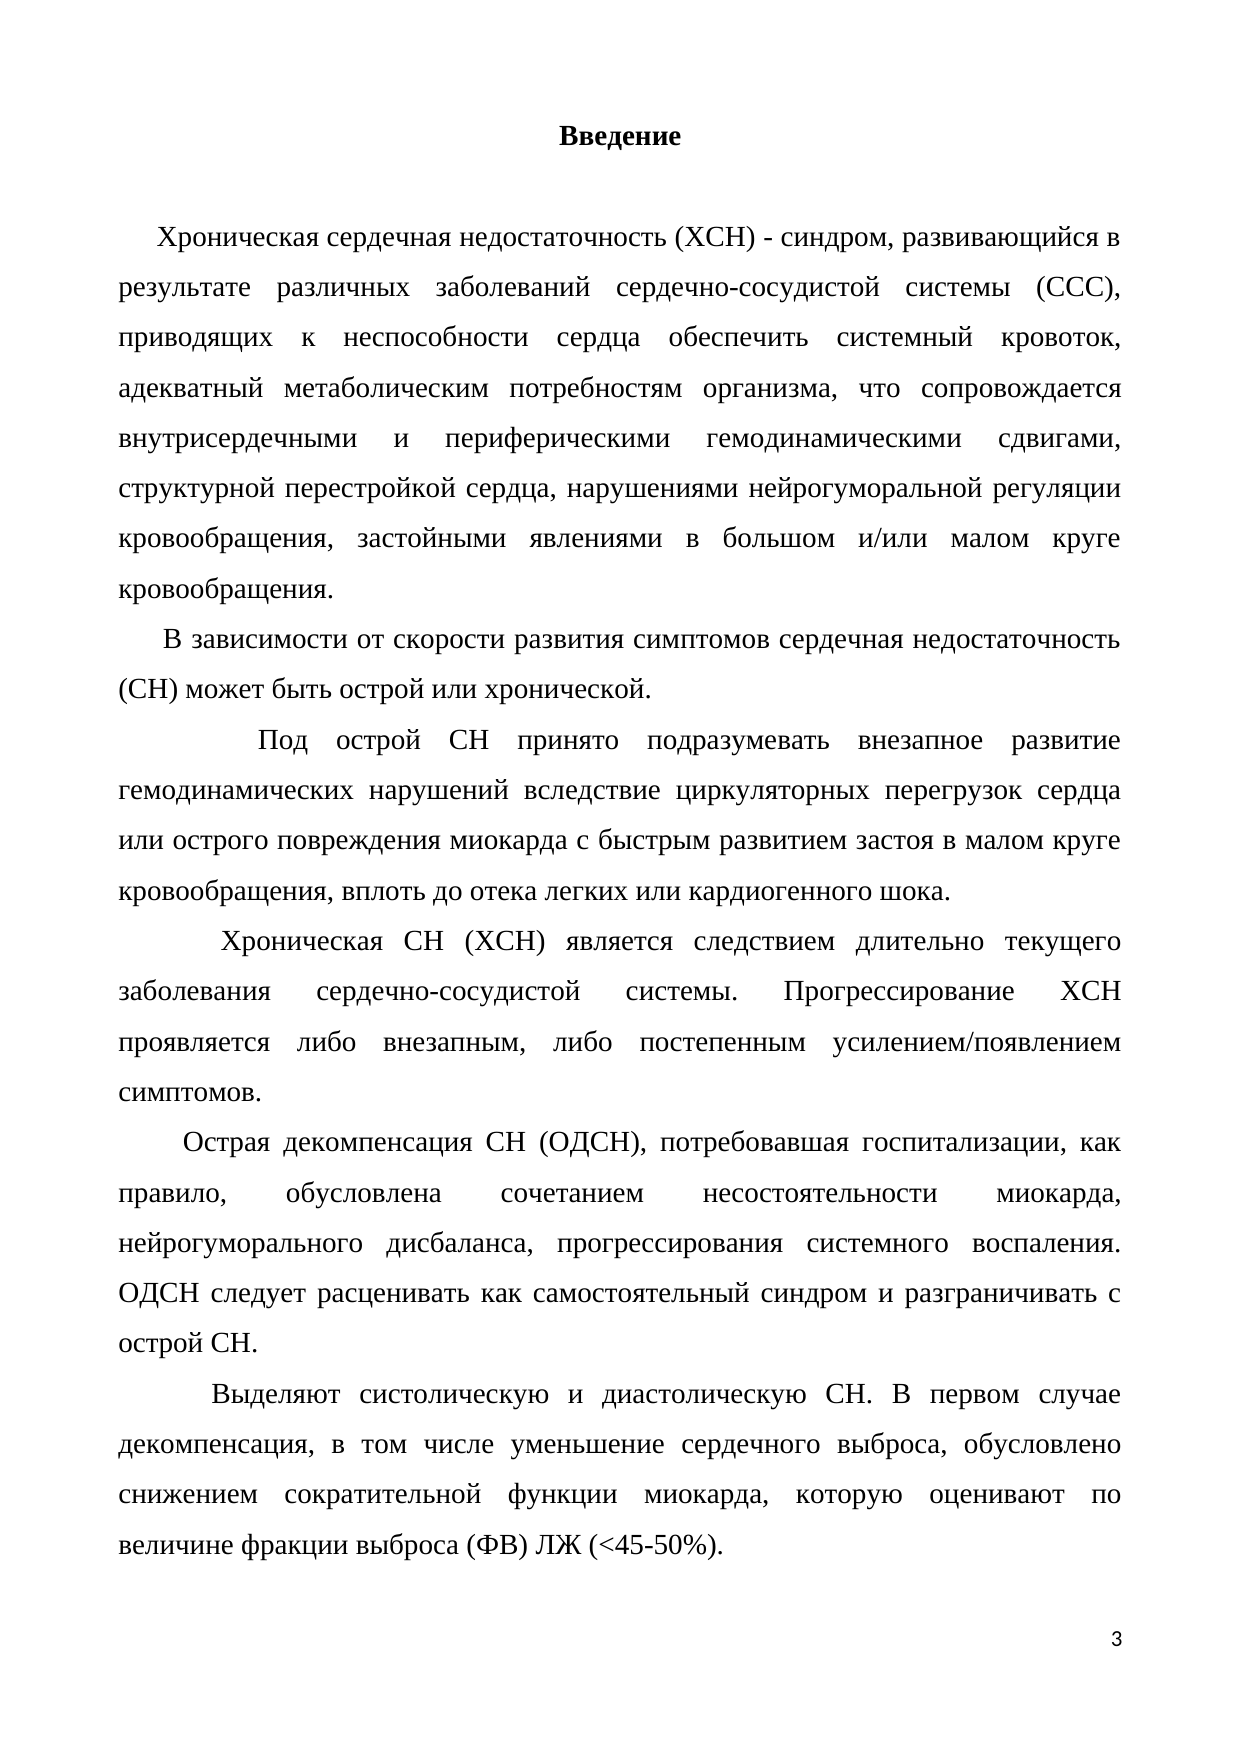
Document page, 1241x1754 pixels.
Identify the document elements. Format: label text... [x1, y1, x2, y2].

text В зависимости от скорости развития симптомов сердечная недостаточность (СН) может быть острой или хронической. [118, 621, 1122, 705]
text Хроническая СН (ХСН) является следствием длительно текущего заболевания сердечно-сосудистой системы. Прогрессирование ХСН проявляется либо внезапным, либо постепенным усилением/появлением симптомов. [118, 923, 1122, 1108]
text Острая декомпенсация СН (ОДСН), потребовавшая госпитализации, как правило, обусловлена сочетанием несостоятельности миокарда, нейрогуморального дисбаланса, прогрессирования системного воспаления. ОДСН следует расценивать как самостоятельный синдром и разграничивать с острой СН. [118, 1124, 1122, 1359]
text Хроническая сердечная недостаточность (ХСН) - синдром, развивающийся в результате различных заболеваний сердечно-сосудистой системы (ССС), приводящих к неспособности сердца обеспечить системный кровоток, адекватный метаболическим потребностям организма, что сопровождается внутрисердечными и периферическими гемодинамическими сдвигами, структурной перестройкой сердца, нарушениями нейрогуморальной регуляции кровообращения, застойными явлениями в большом и/или малом круге кровообращения. [118, 219, 1122, 604]
text Выделяют систолическую и диастолическую СН. В первом случае декомпенсация, в том числе уменьшение сердечного выброса, обусловлено снижением сократительной функции миокарда, которую оценивают по величине фракции выброса (ФВ) ЛЖ (<45-50%). [118, 1376, 1122, 1560]
text Введение [118, 118, 1122, 152]
text Под острой СН принято подразумевать внезапное развитие гемодинамических нарушений вследствие циркуляторных перегрузок сердца или острого повреждения миокарда с быстрым развитием застоя в малом круге кровообращения, вплоть до отека легких или кардиогенного шока. [118, 722, 1122, 906]
